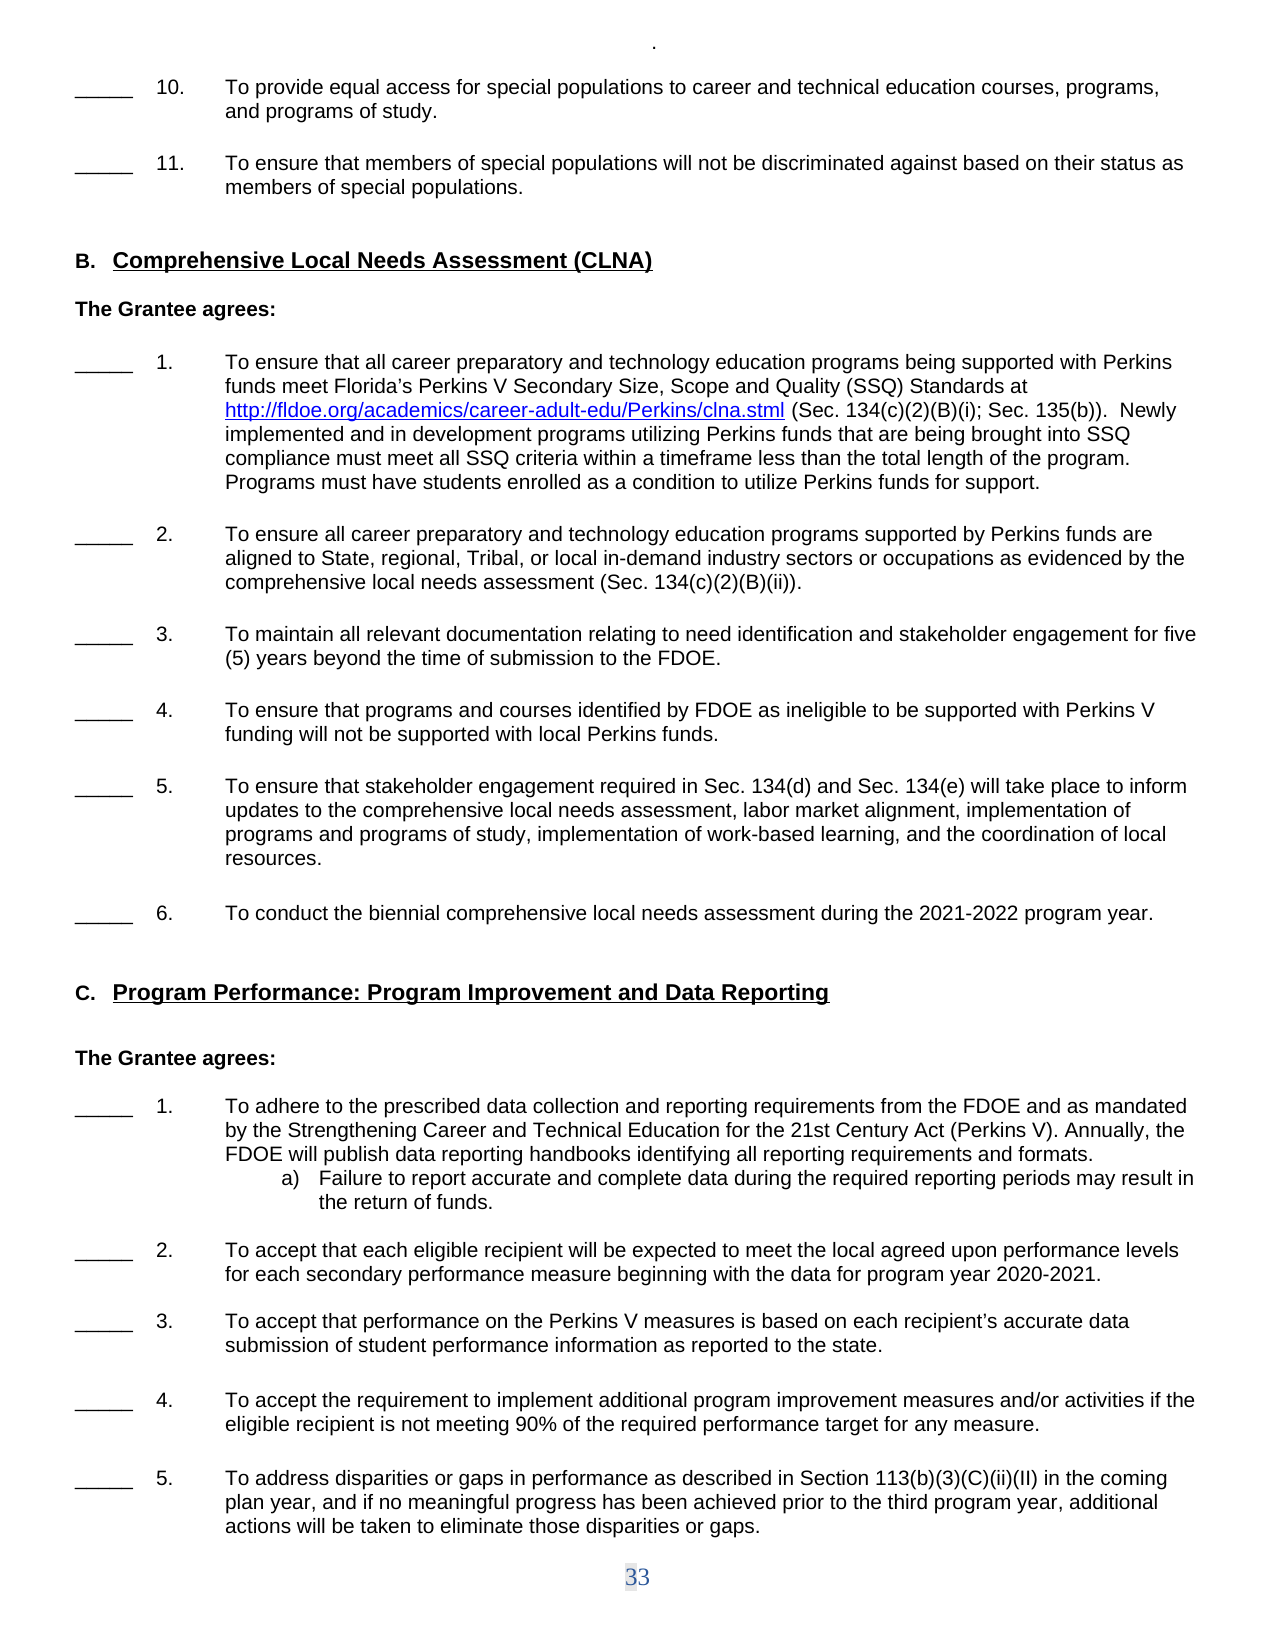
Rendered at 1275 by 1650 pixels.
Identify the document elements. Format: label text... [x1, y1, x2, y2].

list To accept the requirement to implement additional program improvement measures and/or activities if the eligible recipient is not meeting 90% of the required performance target for any measure. [75, 1388, 1200, 1436]
list To adhere to the prescribed data collection and reporting requirements from the FDOE and as mandated by the Strengthening Career and Technical Education for the 21st Century Act (Perkins V). Annually, the FDOE will publish data reporting handbooks identifying all reporting requirements and formats. [75, 1094, 1200, 1166]
list To maintain all relevant documentation relating to need identification and stakeholder engagement for five (5) years beyond the time of submission to the FDOE. [75, 621, 1200, 697]
list Comprehensive Local Needs Assessment (CLNA) [75, 247, 1200, 273]
list To accept that each eligible recipient will be expected to meet the local agreed upon performance levels for each secondary performance measure beginning with the data for program year 2020-2021. [75, 1237, 1200, 1285]
list To ensure that programs and courses identified by FDOE as ineligible to be supported with Perkins V funding will not be supported with local Perkins funds. [75, 697, 1200, 745]
list Failure to report accurate and complete data during the required reporting periods may result in the return of funds. [281, 1166, 1200, 1213]
list To ensure that members of special populations will not be discriminated against based on their status as members of special populations. [75, 151, 1200, 199]
list To conduct the biennial comprehensive local needs assessment during the 2021-2022 program year. [75, 900, 1200, 924]
text The Grantee agrees: [75, 297, 1200, 350]
list To address disparities or gaps in performance as described in Section 113(b)(3)(C)(ii)(II) in the coming plan year, and if no meaningful progress has been achieved prior to the third program year, additional actions will be taken to eliminate those disparities or gaps. [75, 1466, 1200, 1538]
list To accept that performance on the Perkins V measures is based on each recipient’s accurate data submission of student performance information as reported to the state. [75, 1309, 1200, 1357]
text The Grantee agrees: [75, 1046, 1200, 1070]
list To ensure that stakeholder engagement required in Sec. 134(d) and Sec. 134(e) will take place to inform updates to the comprehensive local needs assessment, labor market alignment, implementation of programs and programs of study, implementation of work-based learning, and the coordination of local resources. [75, 774, 1200, 870]
list To ensure that all career preparatory and technology education programs being supported with Perkins funds meet Florida’s Perkins V Secondary Size, Scope and Quality (SSQ) Standards at http://fldoe.org/academics/career-adult-edu/Perkins/clna.stml (Sec. 134(c)(2)(B)(i); Sec. 135(b)). Newly implemented and in development programs utilizing Perkins funds that are being brought into SSQ compliance must meet all SSQ criteria within a timeframe less than the total length of the program. Programs must have students enrolled as a condition to utilize Perkins funds for support. [75, 350, 1200, 522]
list To ensure all career preparatory and technology education programs supported by Perkins funds are aligned to State, regional, Tribal, or local in-demand industry sectors or occupations as evidenced by the comprehensive local needs assessment (Sec. 134(c)(2)(B)(ii)). [75, 522, 1200, 621]
list To provide equal access for special populations to career and technical education courses, programs, and programs of study. [75, 75, 1200, 151]
list Program Performance: Program Improvement and Data Reporting [75, 979, 1200, 1005]
